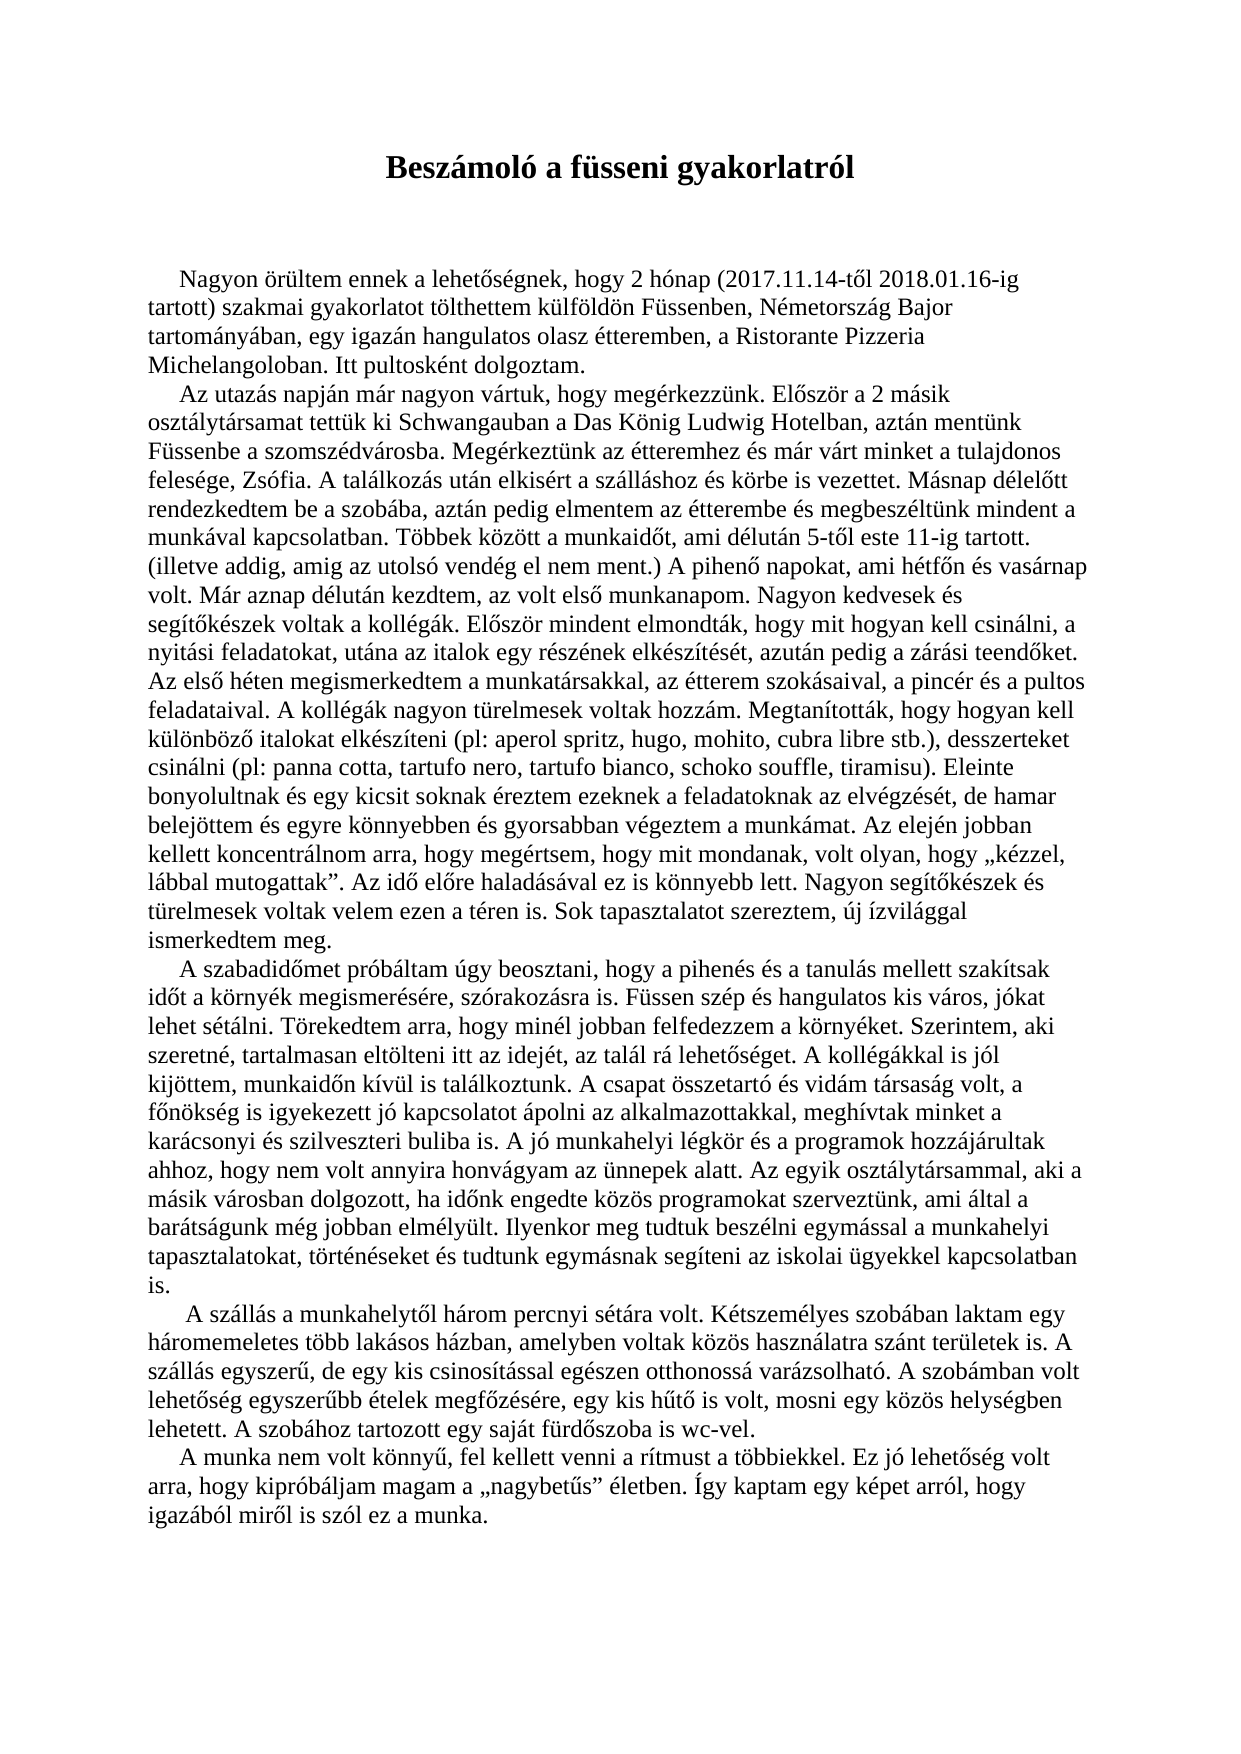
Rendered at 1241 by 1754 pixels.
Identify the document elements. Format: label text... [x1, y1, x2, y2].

text Az utazás napján már nagyon vártuk, hogy megérkezzünk. Először a 2 másik osztálytársamat tettük ki Schwangauban a Das König Ludwig Hotelban, aztán mentünk Füssenbe a szomszédvárosba. Megérkeztünk az étteremhez és már várt minket a tulajdonos felesége, Zsófia. A találkozás után elkisért a szálláshoz és körbe is vezettet. Másnap délelőtt rendezkedtem be a szobába, aztán pedig elmentem az étterembe és megbeszéltünk mindent a munkával kapcsolatban. Többek között a munkaidőt, ami délután 5-től este 11-ig tartott. (illetve addig, amig az utolsó vendég el nem ment.) A pihenő napokat, ami hétfőn és vasárnap volt. Már aznap délután kezdtem, az volt első munkanapom. Nagyon kedvesek és segítőkészek voltak a kollégák. Először mindent elmondták, hogy mit hogyan kell csinálni, a nyitási feladatokat, utána az italok egy részének elkészítését, azután pedig a zárási teendőket. [148, 379, 1093, 666]
text Az első héten megismerkedtem a munkatársakkal, az étterem szokásaival, a pincér és a pultos feladataival. A kollégák nagyon türelmesek voltak hozzám. Megtanították, hogy hogyan kell különböző italokat elkészíteni (pl: aperol spritz, hugo, mohito, cubra libre stb.), desszerteket csinálni (pl: panna cotta, tartufo nero, tartufo bianco, schoko souffle, tiramisu). Eleinte bonyolultnak és egy kicsit soknak éreztem ezeknek a feladatoknak az elvégzését, de hamar belejöttem és egyre könnyebben és gyorsabban végeztem a munkámat. Az elején jobban kellett koncentrálnom arra, hogy megértsem, hogy mit mondanak, volt olyan, hogy „kézzel, lábbal mutogattak”. Az idő előre haladásával ez is könnyebb lett. Nagyon segítőkészek és türelmesek voltak velem ezen a téren is. Sok tapasztalatot szereztem, új ízvilággal ismerkedtem meg. [148, 666, 1093, 954]
text A szabadidőmet próbáltam úgy beosztani, hogy a pihenés és a tanulás mellett szakítsak időt a környék megismerésére, szórakozásra is. Füssen szép és hangulatos kis város, jókat lehet sétálni. Törekedtem arra, hogy minél jobban felfedezzem a környéket. Szerintem, aki szeretné, tartalmasan eltölteni itt az idejét, az talál rá lehetőséget. A kollégákkal is jól kijöttem, munkaidőn kívül is találkoztunk. A csapat összetartó és vidám társaság volt, a főnökség is igyekezett jó kapcsolatot ápolni az alkalmazottakkal, meghívtak minket a karácsonyi és szilveszteri buliba is. A jó munkahelyi légkör és a programok hozzájárultak ahhoz, hogy nem volt annyira honvágyam az ünnepek alatt. Az egyik osztálytársammal, aki a másik városban dolgozott, ha időnk engedte közös programokat szerveztünk, ami által a barátságunk még jobban elmélyült. Ilyenkor meg tudtuk beszélni egymással a munkahelyi tapasztalatokat, történéseket és tudtunk egymásnak segíteni az iskolai ügyekkel kapcsolatban is. [148, 954, 1093, 1299]
text Beszámoló a füsseni gyakorlatról [148, 148, 1093, 186]
text A munka nem volt könnyű, fel kellett venni a rítmust a többiekkel. Ez jó lehetőség volt arra, hogy kipróbáljam magam a „nagybetűs” életben. Így kaptam egy képet arról, hogy igazából miről is szól ez a munka. [148, 1442, 1093, 1529]
text A szállás a munkahelytől három percnyi sétára volt. Kétszemélyes szobában laktam egy háromemeletes több lakásos házban, amelyben voltak közös használatra szánt területek is. A szállás egyszerű, de egy kis csinosítással egészen otthonossá varázsolható. A szobámban volt lehetőség egyszerűbb ételek megfőzésére, egy kis hűtő is volt, mosni egy közös helységben lehetett. A szobához tartozott egy saját fürdőszoba is wc-vel. [148, 1299, 1093, 1442]
text Nagyon örültem ennek a lehetőségnek, hogy 2 hónap (2017.11.14-től 2018.01.16-ig tartott) szakmai gyakorlatot tölthettem külföldön Füssenben, Németország Bajor tartományában, egy igazán hangulatos olasz étteremben, a Ristorante Pizzeria Michelangoloban. Itt pultosként dolgoztam. [148, 264, 1093, 379]
